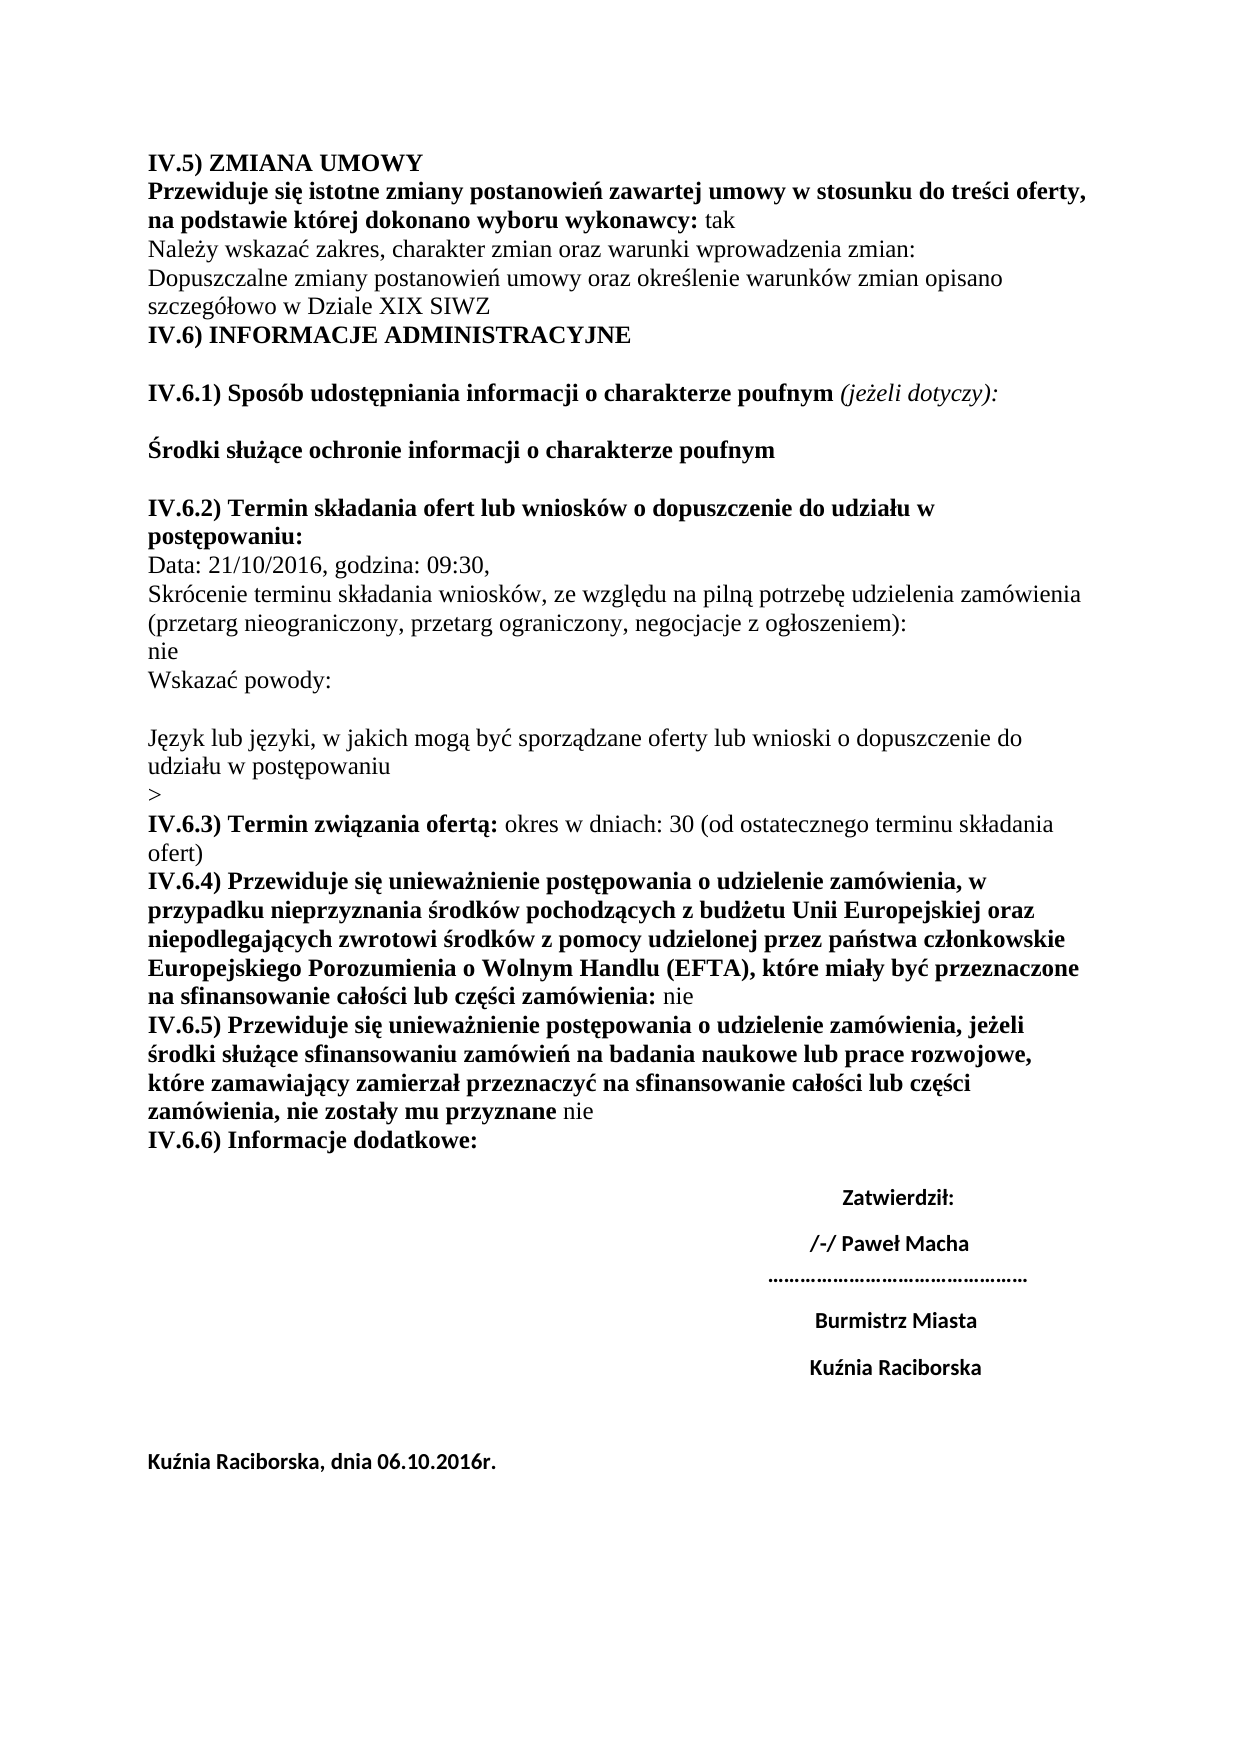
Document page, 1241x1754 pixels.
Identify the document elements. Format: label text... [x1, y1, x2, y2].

text IV.5) ZMIANA UMOWY Przewiduje się istotne zmiany postanowień zawartej umowy w stosunku do treści oferty, na podstawie której dokonano wyboru wykonawcy: tak Należy wskazać zakres, charakter zmian oraz warunki wprowadzenia zmian: Dopuszczalne zmiany postanowień umowy oraz określenie warunków zmian opisano szczegółowo w Dziale XIX SIWZ IV.6) INFORMACJE ADMINISTRACYJNE IV.6.1) Sposób udostępniania informacji o charakterze poufnym (jeżeli dotyczy): Środki służące ochronie informacji o charakterze poufnym IV.6.2) Termin składania ofert lub wniosków o dopuszczenie do udziału w postępowaniu: Data: 21/10/2016, godzina: 09:30, Skrócenie terminu składania wniosków, ze względu na pilną potrzebę udzielenia zamówienia (przetarg nieograniczony, przetarg ograniczony, negocjacje z ogłoszeniem): nie Wskazać powody: Język lub języki, w jakich mogą być sporządzane oferty lub wnioski o dopuszczenie do udziału w postępowaniu > IV.6.3) Termin związania ofertą: okres w dniach: 30 (od ostatecznego terminu składania ofert) IV.6.4) Przewiduje się unieważnienie postępowania o udzielenie zamówienia, w przypadku nieprzyznania środków pochodzących z budżetu Unii Europejskiej oraz niepodlegających zwrotowi środków z pomocy udzielonej przez państwa członkowskie Europejskiego Porozumienia o Wolnym Handlu (EFTA), które miały być przeznaczone na sfinansowanie całości lub części zamówienia: nie IV.6.5) Przewiduje się unieważnienie postępowania o udzielenie zamówienia, jeżeli środki służące sfinansowaniu zamówień na badania naukowe lub prace rozwojowe, które zamawiający zamierzał przeznaczyć na sfinansowanie całości lub części zamówienia, nie zostały mu przyznane nie IV.6.6) Informacje dodatkowe: [148, 148, 1093, 1154]
text Burmistrz Miasta [664, 1307, 1093, 1334]
text Kuźnia Raciborska [664, 1353, 1093, 1381]
text Kuźnia Raciborska, dnia 06.10.2016r. [148, 1447, 1093, 1475]
text Zatwierdził: [811, 1183, 1093, 1211]
text /-/ Paweł Macha ………………………………………… [664, 1229, 1093, 1288]
